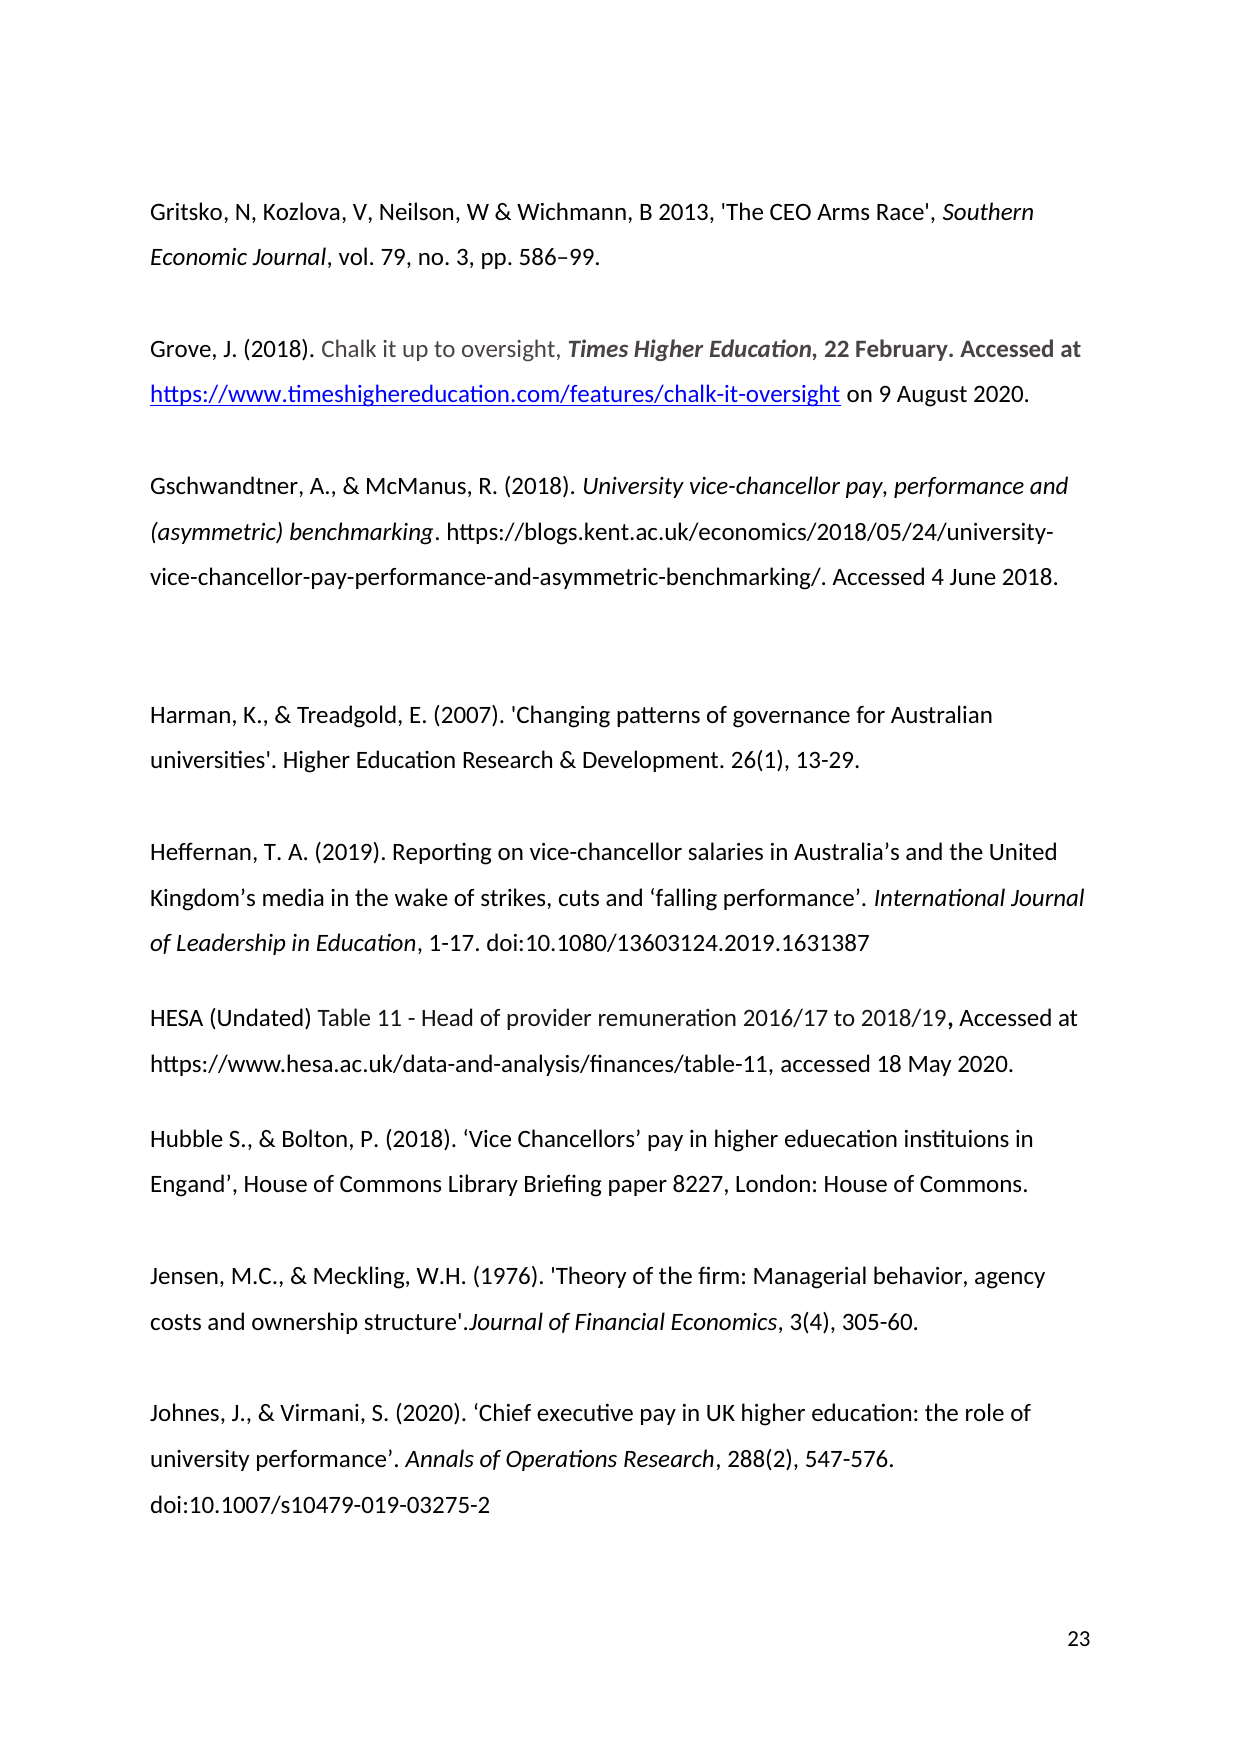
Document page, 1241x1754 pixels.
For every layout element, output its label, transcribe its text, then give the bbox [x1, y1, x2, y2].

text Hubble S., & Bolton, P. (2018). ‘Vice Chancellors’ pay in higher eduecation instituions in Engand’, House of Commons Library Briefing paper 8227, London: House of Commons. [150, 1123, 1090, 1199]
text Gschwandtner, A., & McManus, R. (2018). University vice-chancellor pay, performance and (asymmetric) benchmarking. https://blogs.kent.ac.uk/economics/2018/05/24/university-vice-chancellor-pay-performance-and-asymmetric-benchmarking/. Accessed 4 June 2018. [150, 470, 1090, 592]
text Grove, J. (2018). Chalk it up to oversight, Times Higher Education, 22 February. Accessed at https://www.timeshighereducation.com/features/chalk-it-oversight on 9 August 2020.igher Eduation [150, 333, 1090, 409]
text Gritsko, N, Kozlova, V, Neilson, W & Wichmann, B 2013, 'The CEO Arms Race', Southern Economic Journal, vol. 79, no. 3, pp. 586–99. [150, 196, 1090, 272]
text Harman, K., & Treadgold, E. (2007). 'Changing patterns of governance for Australian universities'. Higher Education Research & Development. 26(1), 13-29. [150, 699, 1090, 775]
text Jensen, M.C., & Meckling, W.H. (1976). 'Theory of the firm: Managerial behavior, agency costs and ownership structure'.Journal of Financial Economics, 3(4), 305-60. [150, 1260, 1090, 1336]
subtitle HESA (Undated) Table 11 - Head of provider remuneration 2016/17 to 2018/19, Accessed at https://www.hesa.ac.uk/data-and-analysis/finances/table-11, accessed 18 May 2020. [150, 1002, 1090, 1078]
text Johnes, J., & Virmani, S. (2020). ‘Chief executive pay in UK higher education: the role of university performance’. Annals of Operations Research, 288(2), 547-576. doi:10.1007/s10479-019-03275-2 [150, 1397, 1090, 1519]
text Heffernan, T. A. (2019). Reporting on vice-chancellor salaries in Australia’s and the United Kingdom’s media in the wake of strikes, cuts and ‘falling performance’. International Journal of Leadership in Education, 1-17. doi:10.1080/13603124.2019.1631387 [150, 836, 1090, 958]
